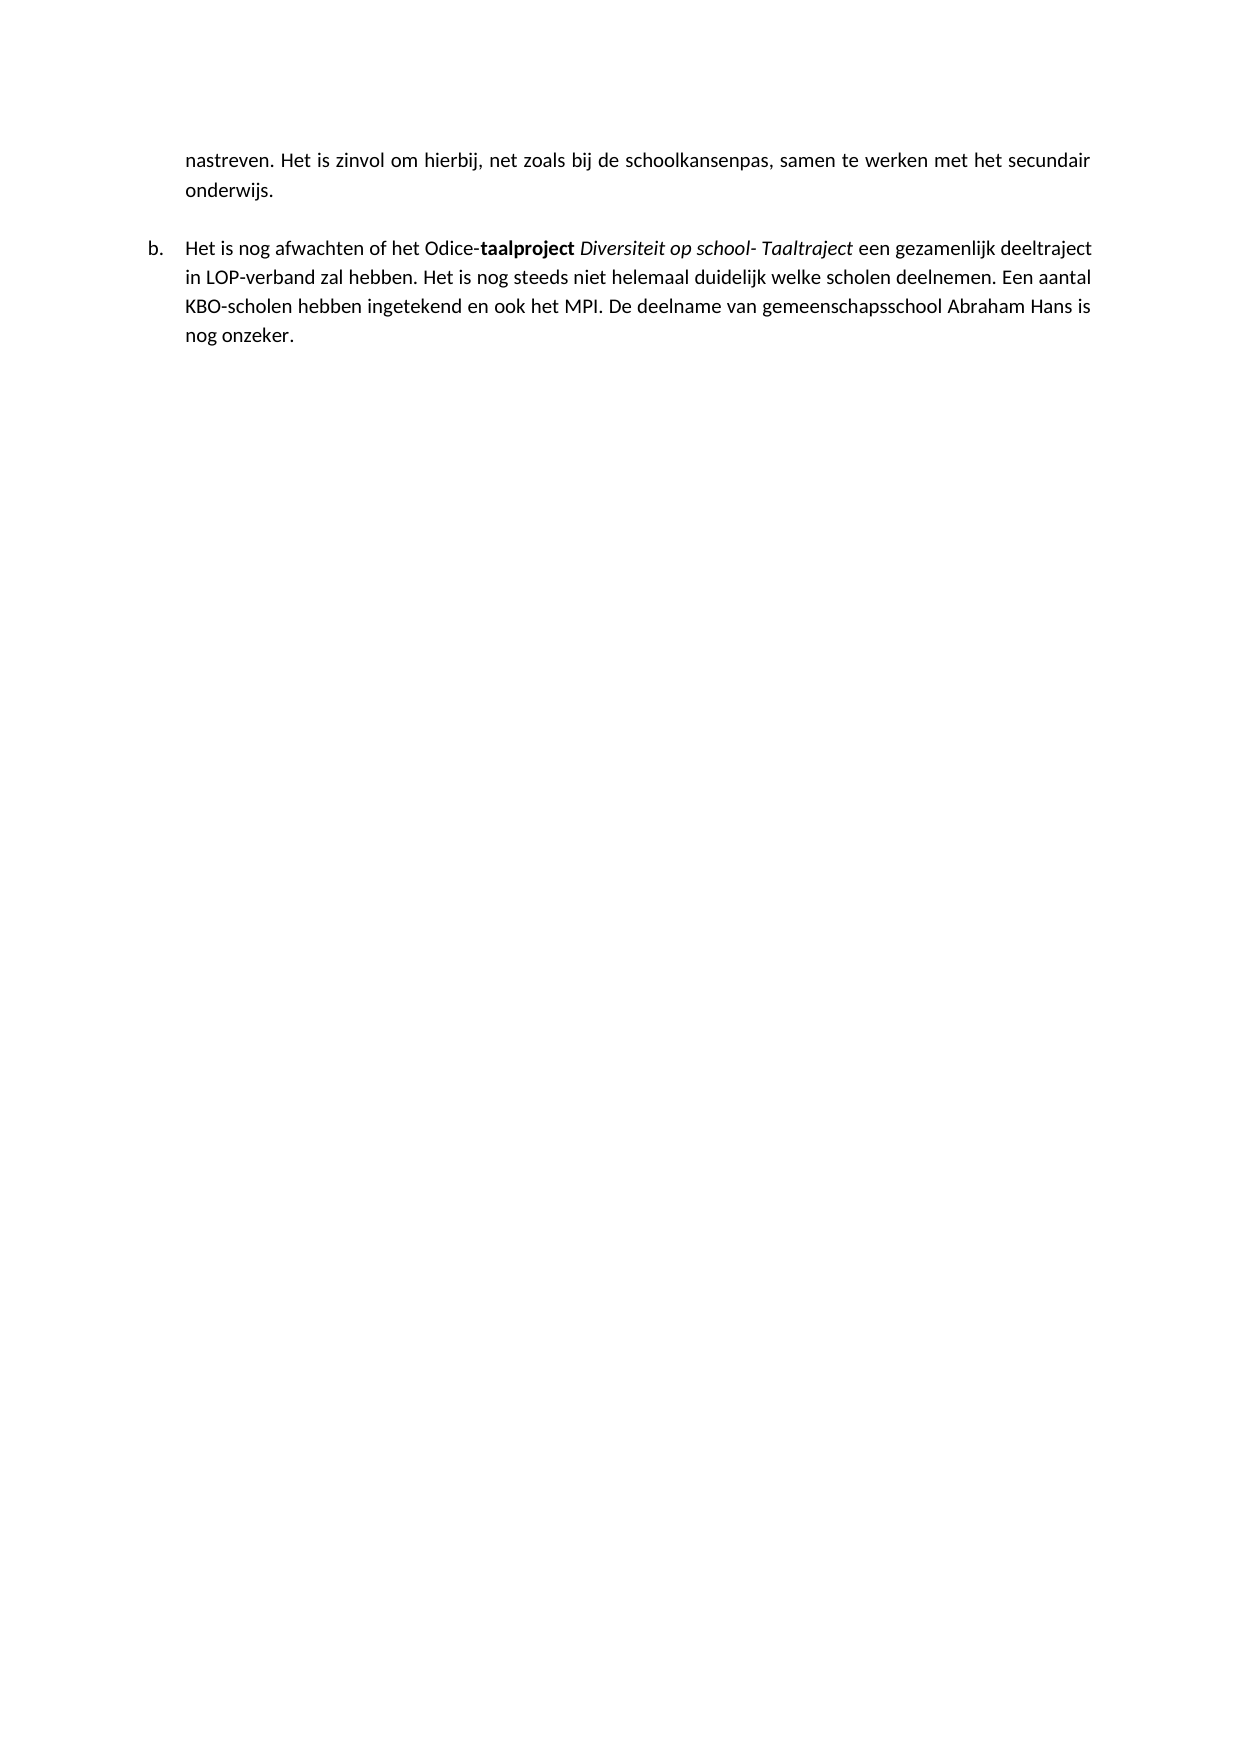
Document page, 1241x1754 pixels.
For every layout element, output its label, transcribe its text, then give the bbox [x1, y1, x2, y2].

list Het is nog afwachten of het Odice-taalproject Diversiteit op school- Taaltraject een gezamenlijk deeltraject in LOP-verband zal hebben. Het is nog steeds niet helemaal duidelijk welke scholen deelnemen. Een aantal KBO-scholen hebben ingetekend en ook het MPI. De deelname van gemeenschapsschool Abraham Hans is nog onzeker. [148, 235, 1092, 348]
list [148, 148, 1092, 202]
